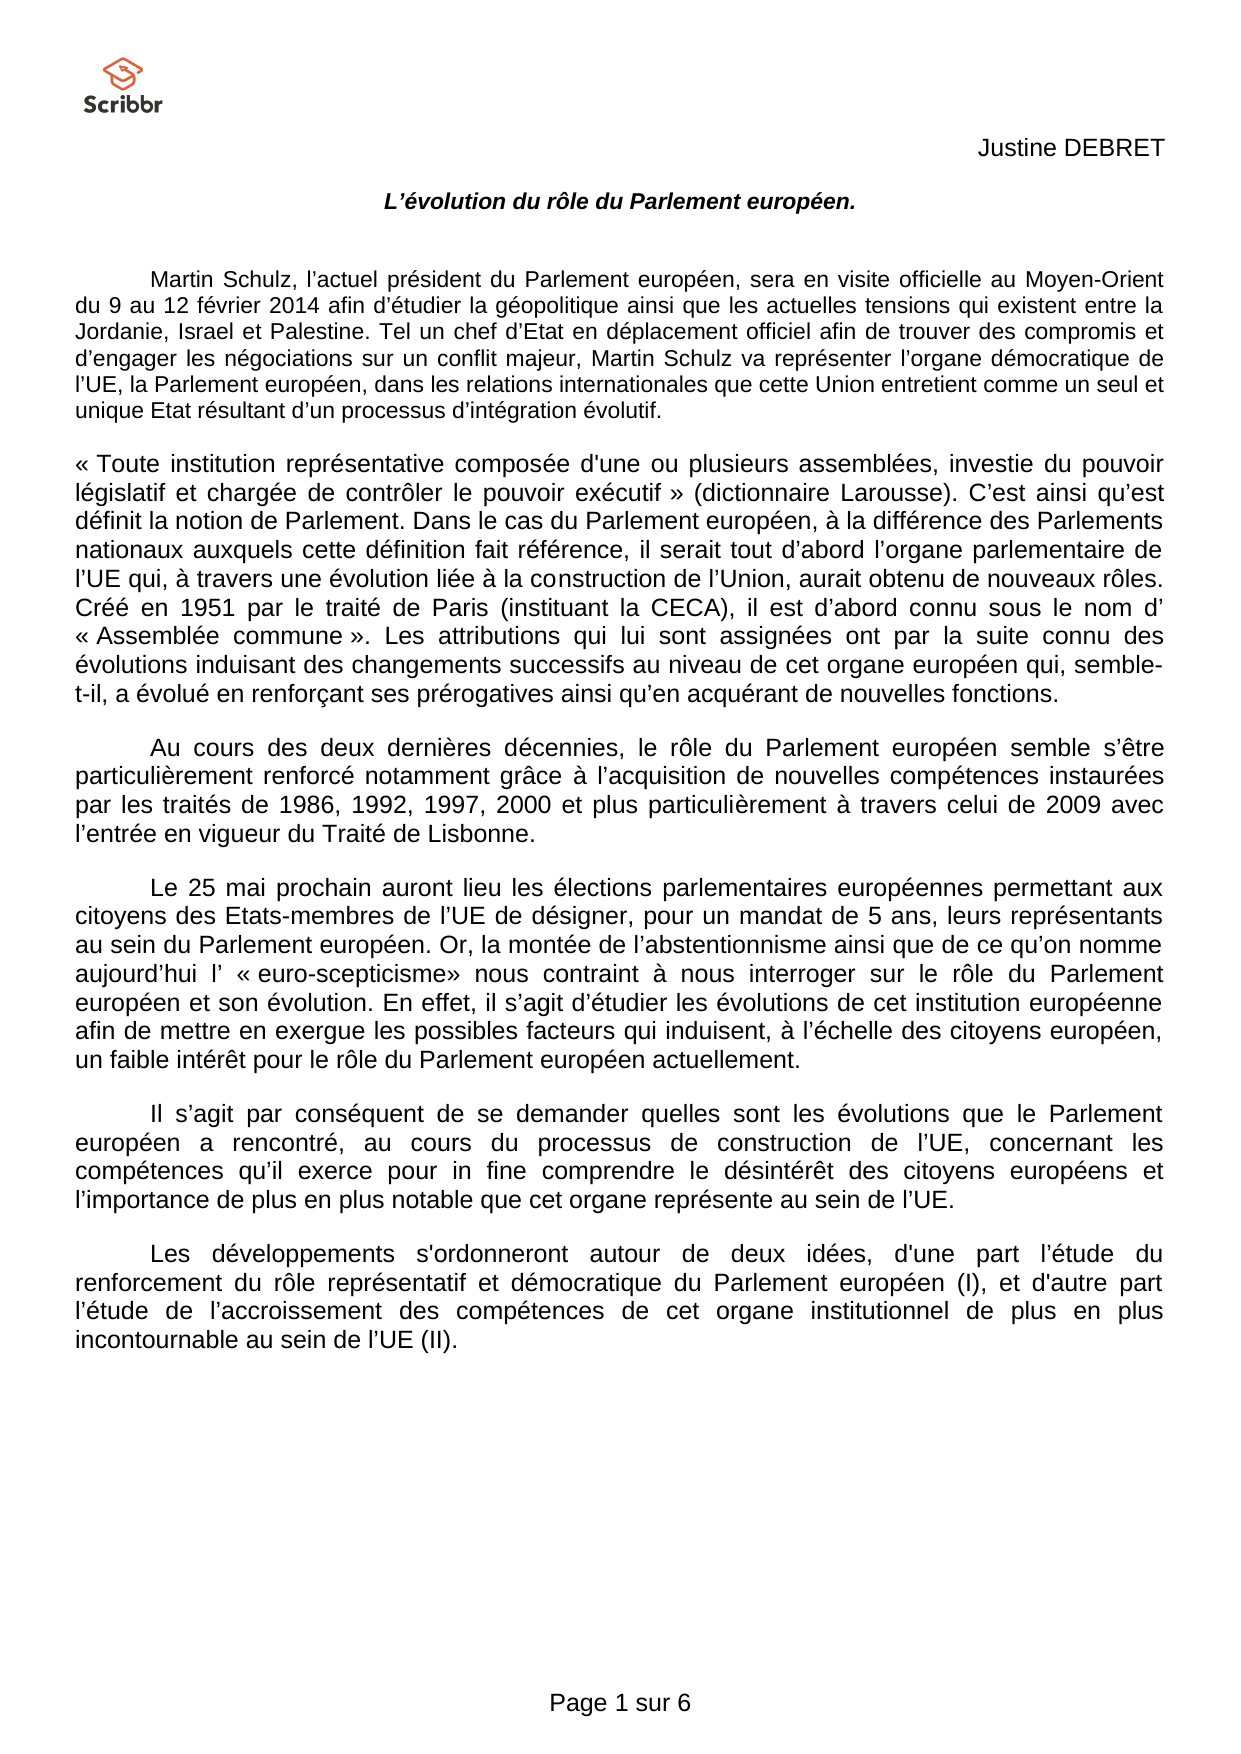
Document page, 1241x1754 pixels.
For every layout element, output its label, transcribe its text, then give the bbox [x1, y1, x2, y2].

text Les développements s'ordonneront autour de deux idées, d'une part l’étude du renforcement du rôle représentatif et démocratique du Parlement européen (I), et d'autre part l’étude de l’accroissement des compétences de cet organe institutionnel de plus en plus incontournable au sein de l’UE (II). [75, 1239, 1165, 1354]
text Il s’agit par conséquent de se demander quelles sont les évolutions que le Parlement européen a rencontré, au cours du processus de construction de l’UE, concernant les compétences qu’il exerce pour in fine comprendre le désintérêt des citoyens européens et l’importance de plus en plus notable que cet organe représente au sein de l’UE. [75, 1099, 1165, 1214]
text Martin Schulz, l’actuel président du Parlement européen, sera en visite officielle au Moyen-Orient du 9 au 12 février 2014 afin d’étudier la géopolitique ainsi que les actuelles tensions qui existent entre la Jordanie, Israel et Palestine. Tel un chef d’Etat en déplacement officiel afin de trouver des compromis et d’engager les négociations sur un conflit majeur, Martin Schulz va représenter l’organe démocratique de l’UE, la Parlement européen, dans les relations internationales que cette Union entretient comme un seul et unique Etat résultant d’un processus d’intégration évolutif. [75, 266, 1165, 424]
text Le 25 mai prochain auront lieu les élections parlementaires européennes permettant aux citoyens des Etats-membres de l’UE de désigner, pour un mandat de 5 ans, leurs représentants au sein du Parlement européen. Or, la montée de l’abstentionnisme ainsi que de ce qu’on nomme aujourd’hui l’ « euro-scepticisme» nous contraint à nous interroger sur le rôle du Parlement européen et son évolution. En effet, il s’agit d’étudier les évolutions de cet institution européenne afin de mettre en exergue les possibles facteurs qui induisent, à l’échelle des citoyens européen, un faible intérêt pour le rôle du Parlement européen actuellement. [75, 872, 1165, 1074]
text Au cours des deux dernières décennies, le rôle du Parlement européen semble s’être particulièrement renforcé notamment grâce à l’acquisition de nouvelles compétences instaurées par les traités de 1986, 1992, 1997, 2000 et plus particulièrement à travers celui de 2009 avec l’entrée en vigueur du Traité de Lisbonne. [75, 732, 1165, 847]
picture [75, 37, 171, 133]
text L’évolution du rôle du Parlement européen. [75, 188, 1165, 214]
text « Toute institution représentative composée d'une ou plusieurs assemblées, investie du pouvoir législatif et chargée de contrôler le pouvoir exécutif » (dictionnaire Larousse). C’est ainsi qu’est définit la notion de Parlement. Dans le cas du Parlement européen, à la différence des Parlements nationaux auxquels cette définition fait référence, il serait tout d’abord l’organe parlementaire de l’UE qui, à travers une évolution liée à la construction de l’Union, aurait obtenu de nouveaux rôles. Créé en 1951 par le traité de Paris (instituant la CECA), il est d’abord connu sous le nom d’ « Assemblée commune ». Les attributions qui lui sont assignées ont par la suite connu des évolutions induisant des changements successifs au niveau de cet organe européen qui, semble-t-il, a évolué en renforçant ses prérogatives ainsi qu’en acquérant de nouvelles fonctions. [75, 449, 1165, 707]
